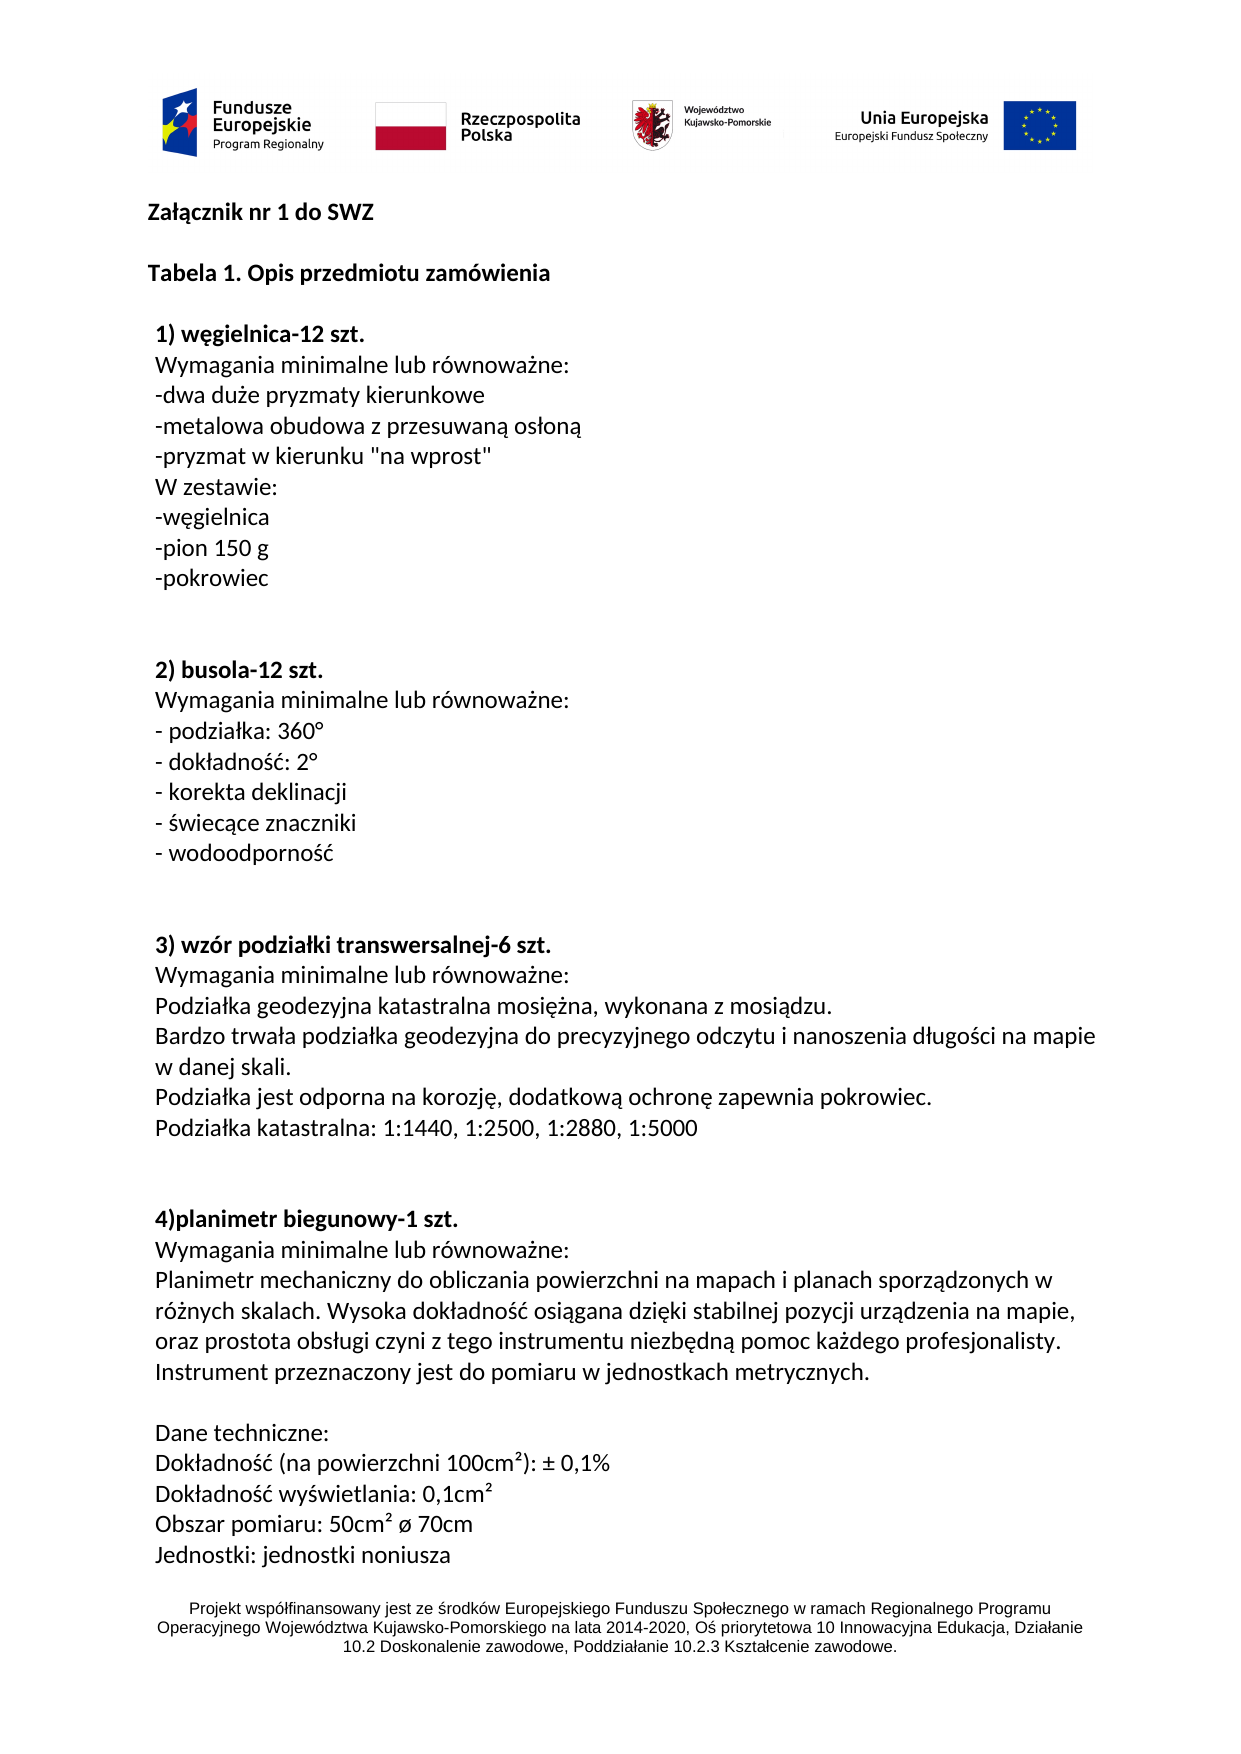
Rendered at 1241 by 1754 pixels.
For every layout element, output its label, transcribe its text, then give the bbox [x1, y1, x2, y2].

text Tabela 1. Opis przedmiotu zamówienia [148, 257, 1093, 288]
picture [147, 73, 1093, 173]
table_cell 3) wzór podziałki transwersalnej-6 szt. Wymagania minimalne lub równoważne: Podziałka geodezyjna katastralna mosiężna, wykonana z mosiądzu. Bardzo trwała podziałka geodezyjna do precyzyjnego odczytu i nanoszenia długości na mapie w danej skali. Podziałka jest odporna na korozję, dodatkową ochronę zapewnia pokrowiec. Podziałka katastralna: 1:1440, 1:2500, 1:2880, 1:5000 [148, 929, 1107, 1173]
text Załącznik nr 1 do SWZ [148, 196, 1093, 227]
table_header 1) węgielnica-12 szt. Wymagania minimalne lub równoważne: -dwa duże pryzmaty kierunkowe -metalowa obudowa z przesuwaną osłoną -pryzmat w kierunku "na wprost" W zestawie: -węgielnica -pion 150 g -pokrowiec [148, 318, 1107, 654]
table_cell 2) busola-12 szt. Wymagania minimalne lub równoważne: - podziałka: 360° - dokładność: 2° - korekta deklinacji - świecące znaczniki - wodoodporność [148, 654, 1107, 929]
